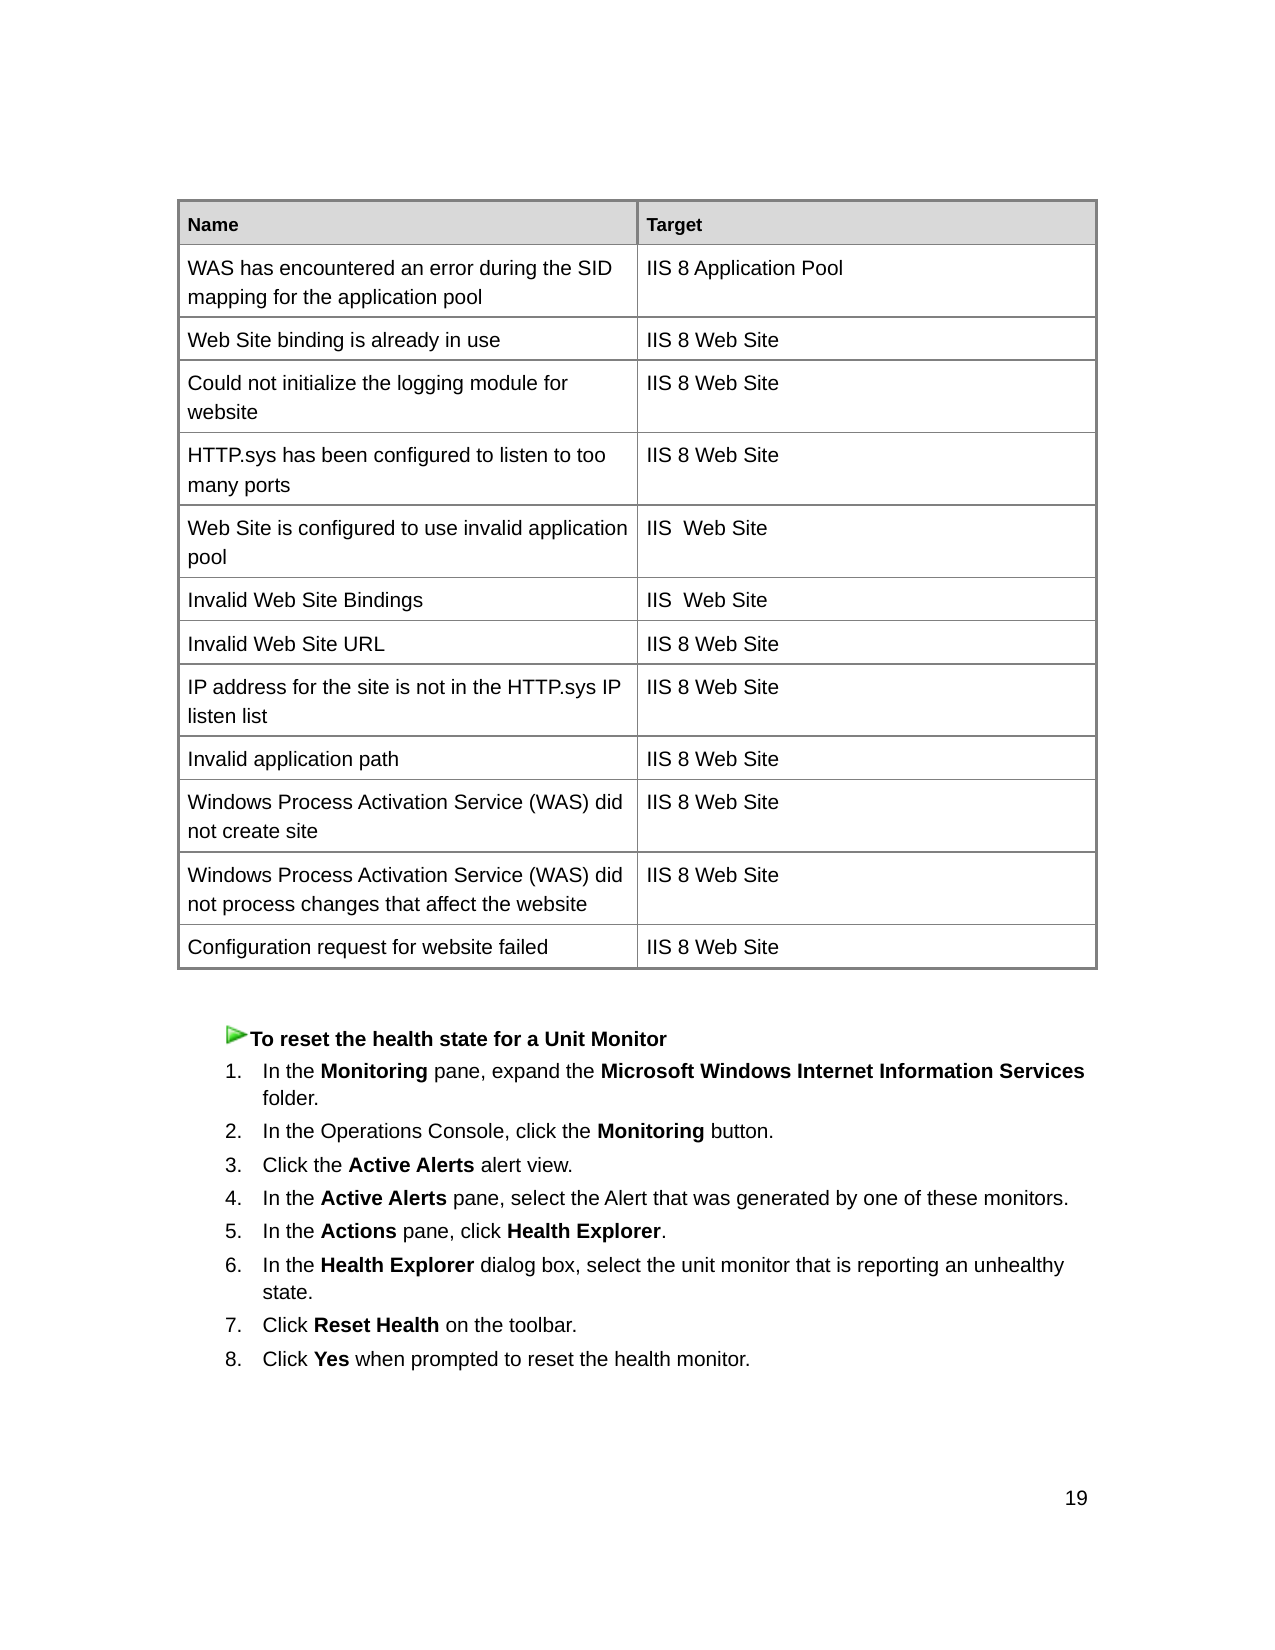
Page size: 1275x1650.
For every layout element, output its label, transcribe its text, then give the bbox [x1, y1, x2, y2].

table_cell WAS has encountered an error during the SID mapping for the application pool [180, 245, 637, 316]
table_cell Configuration request for website failed [180, 925, 637, 967]
table_cell Could not initialize the logging module for website [180, 361, 637, 432]
table_cell IIS 8 Web Site [638, 925, 1095, 967]
table_cell IIS Web Site [638, 578, 1095, 620]
table_cell Windows Process Activation Service (WAS) did not process changes that affect the website [180, 853, 637, 923]
table_cell Invalid Web Site URL [180, 621, 637, 663]
picture [225, 1021, 251, 1047]
table_header Target [639, 202, 1095, 244]
table_cell Invalid Web Site Bindings [180, 578, 637, 620]
table_cell IIS 8 Web Site [638, 737, 1095, 779]
table_cell IIS 8 Web Site [638, 665, 1095, 735]
table_cell Windows Process Activation Service (WAS) did not create site [180, 780, 637, 851]
table_cell IIS 8 Web Site [638, 621, 1095, 663]
table_cell IIS 8 Web Site [638, 361, 1095, 432]
table_cell IIS 8 Web Site [638, 433, 1095, 504]
table_cell IIS 8 Web Site [638, 780, 1095, 851]
table_cell Invalid application path [180, 737, 637, 779]
table_cell HTTP.sys has been configured to listen to too many ports [180, 433, 637, 504]
table_cell IIS 8 Web Site [638, 853, 1095, 923]
table_cell IIS 8 Application Pool [638, 245, 1095, 316]
table_cell IP address for the site is not in the HTTP.sys IP listen list [180, 665, 637, 735]
table_cell IIS 8 Web Site [638, 318, 1095, 359]
table_cell Web Site is configured to use invalid application pool [180, 506, 637, 577]
table_header Name [180, 202, 636, 244]
title To reset the health state for a Unit Monitor [225, 1021, 667, 1051]
table_cell Web Site binding is already in use [180, 318, 637, 359]
table_cell IIS Web Site [638, 506, 1095, 577]
table_header 1. In the Monitoring pane, expand the Microsoft Windows Internet Information Services folder. 2. In the Operations Console, click the Monitoring button. 3. Click the Active Alerts alert view. 4. In the Active Alerts pane, select the Alert that was generated by one of these monitors. 5. In the Actions pane, click Health Explorer. 6. In the Health Explorer dialog box, select the unit monitor that is reporting an unhealthy state. 7. Click Reset Health on the toolbar. 8. Click Yes when prompted to reset the health monitor. [225, 996, 1087, 1378]
